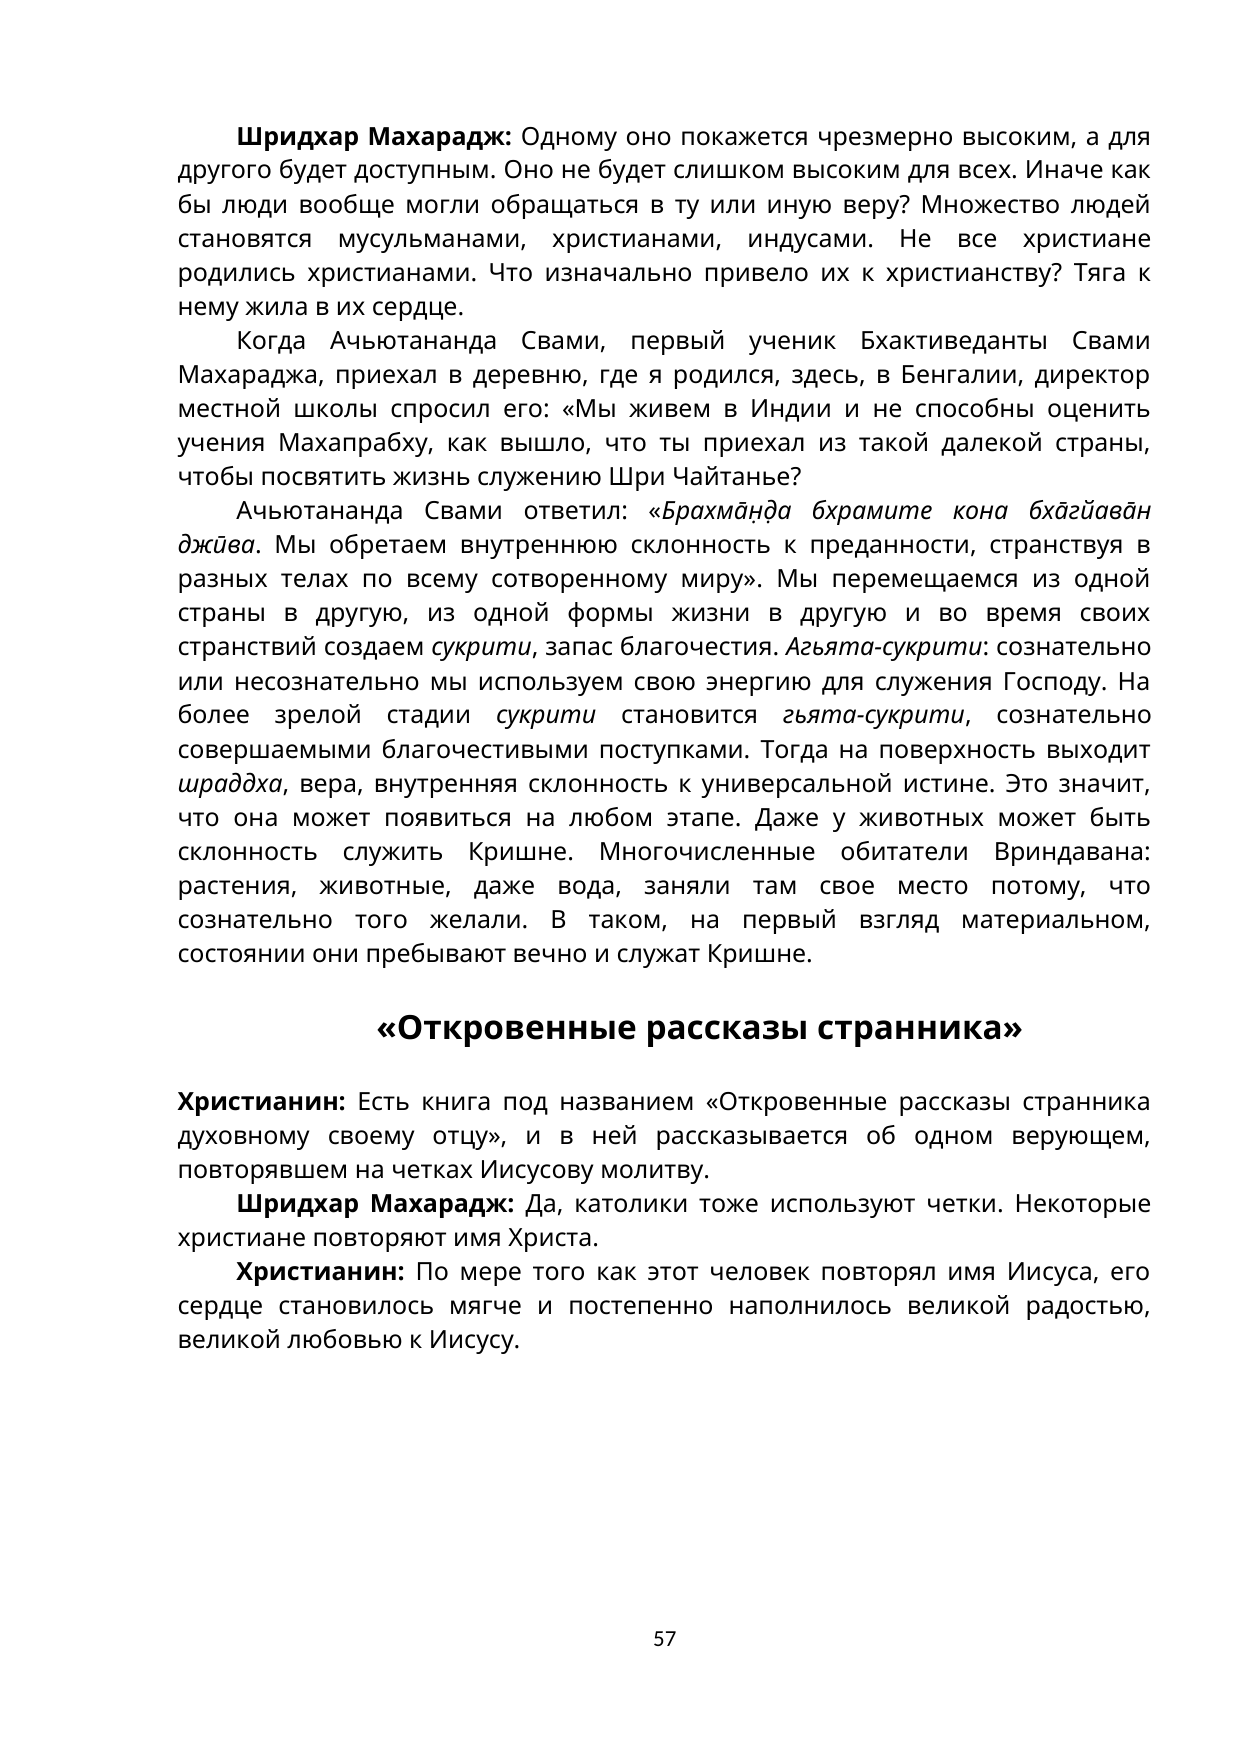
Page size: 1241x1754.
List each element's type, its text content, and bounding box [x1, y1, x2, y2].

text Ачьютананда Свами ответил: «Брахмāн̣д̣а бхрамите кона бхāгйавāн джӣва. Мы обретаем внутреннюю склонность к преданности, странствуя в разных телах по всему сотворенному миру». Мы перемещаемся из одной страны в другую, из одной формы жизни в другую и во время своих странствий создаем сукрити, запас благочестия. Агьята-сукрити: сознательно или несознательно мы используем свою энергию для служения Господу. На более зрелой стадии сукрити становится гьята-сукрити, сознательно совершаемыми благочестивыми поступками. Тогда на поверхность выходит шраддха, вера, внутренняя склонность к универсальной истине. Это значит, что она может появиться на любом этапе. Даже у животных может быть склонность служить Кришне. Многочисленные обитатели Вриндавана: растения, животные, даже вода, заняли там свое место потому, что сознательно того желали. В таком, на первый взгляд материальном, состоянии они пребывают вечно и служат Кришне. [177, 493, 1152, 970]
text Христианин: По мере того как этот человек повторял имя Иисуса, его сердце становилось мягче и постепенно наполнилось великой радостью, великой любовью к Иисусу. [177, 1253, 1152, 1356]
text Шридхар Махарадж: Да, католики тоже используют четки. Некоторые христиане повторяют имя Христа. [177, 1185, 1152, 1253]
text Христианин: Есть книга под названием «Откровенные рассказы странника духовному своему отцу», и в ней рассказывается об одном верующем, повторявшем на четках Иисусову молитву. [177, 1083, 1152, 1185]
text Когда Ачьютананда Свами, первый ученик Бхактиведанты Свами Махараджа, приехал в деревню, где я родился, здесь, в Бенгалии, директор местной школы спросил его: «Мы живем в Индии и не способны оценить учения Махапрабху, как вышло, что ты приехал из такой далекой страны, чтобы посвятить жизнь служению Шри Чайтанье? [177, 322, 1152, 493]
text Шридхар Махарадж: Одному оно покажется чрезмерно высоким, а для другого будет доступным. Оно не будет слишком высоким для всех. Иначе как бы люди вообще могли обращаться в ту или иную веру? Множество людей становятся мусульманами, христианами, индусами. Не все христиане родились христианами. Что изначально привело их к христианству? Тяга к нему жила в их сердце. [177, 118, 1152, 322]
text «Откровенные рассказы странника» [177, 1004, 1152, 1049]
